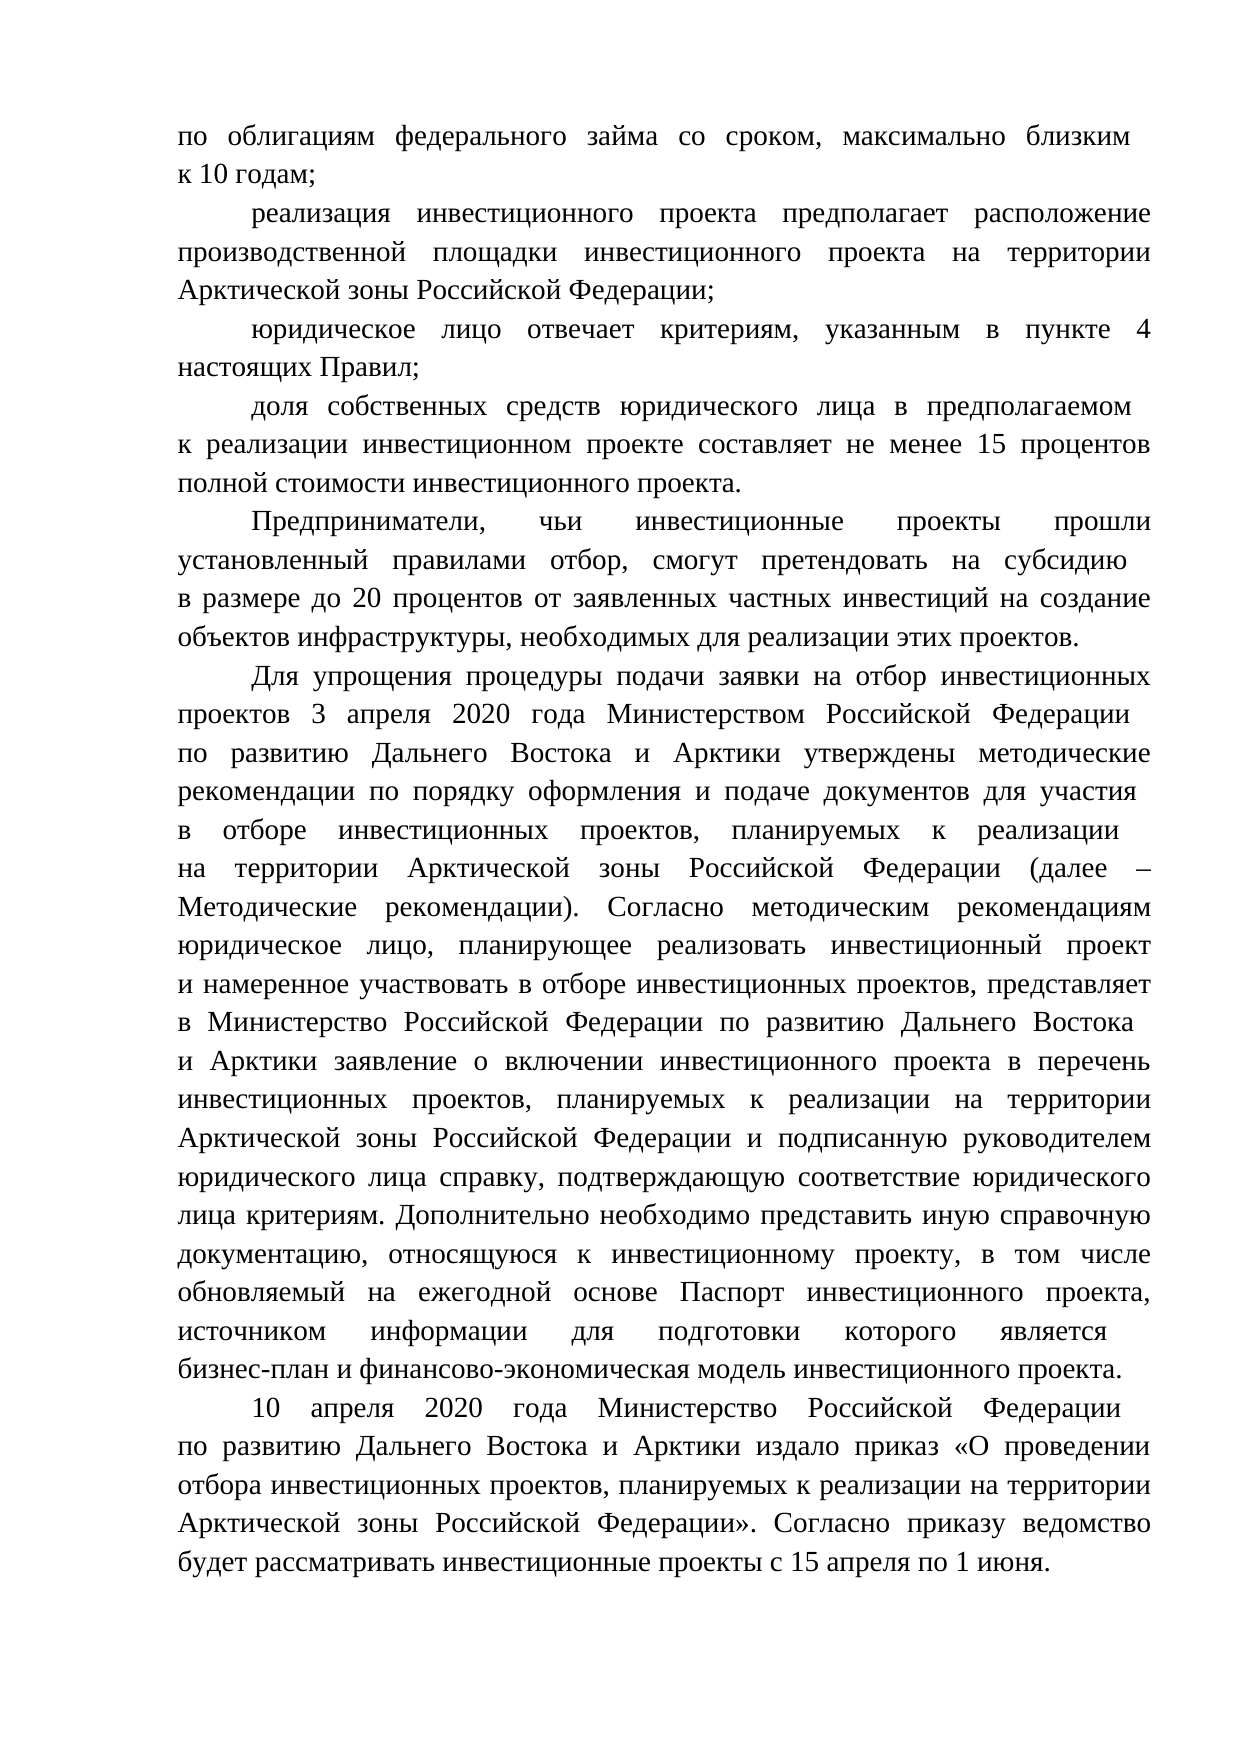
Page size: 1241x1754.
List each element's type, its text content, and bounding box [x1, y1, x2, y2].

text Для упрощения процедуры подачи заявки на отбор инвестиционных проектов 3 апреля 2020 года Министерством Российской Федерации по развитию Дальнего Востока и Арктики утверждены методические рекомендации по порядку оформления и подаче документов для участия в отборе инвестиционных проектов, планируемых к реализации на территории Арктической зоны Российской Федерации (далее – Методические рекомендации). Согласно методическим рекомендациям юридическое лицо, планирующее реализовать инвестиционный проект и намеренное участвовать в отборе инвестиционных проектов, представляет в Министерство Российской Федерации по развитию Дальнего Востока и Арктики заявление о включении инвестиционного проекта в перечень инвестиционных проектов, планируемых к реализации на территории Арктической зоны Российской Федерации и подписанную руководителем юридического лица справку, подтверждающую соответствие юридического лица критериям. Дополнительно необходимо представить иную справочную документацию, относящуюся к инвестиционному проекту, в том числе обновляемый на ежегодной основе Паспорт инвестиционного проекта, источником информации для подготовки которого является бизнес-план и финансово-экономическая модель инвестиционного проекта. [177, 658, 1152, 1385]
text юридическое лицо отвечает критериям, указанным в пункте 4 настоящих Правил; [177, 311, 1152, 383]
text доля собственных средств юридического лица в предполагаемом к реализации инвестиционном проекте составляет не менее 15 процентов полной стоимости инвестиционного проекта. [177, 388, 1152, 498]
text реализация инвестиционного проекта предполагает расположение производственной площадки инвестиционного проекта на территории Арктической зоны Российской Федерации; [177, 195, 1152, 306]
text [177, 118, 1152, 190]
text 10 апреля 2020 года Министерство Российской Федерации по развитию Дальнего Востока и Арктики издало приказ «О проведении отбора инвестиционных проектов, планируемых к реализации на территории Арктической зоны Российской Федерации». Согласно приказу ведомство будет рассматривать инвестиционные проекты с 15 апреля по 1 июня. [177, 1390, 1152, 1578]
text Предприниматели, чьи инвестиционные проекты прошли установленный правилами отбор, смогут претендовать на субсидию в размере до 20 процентов от заявленных частных инвестиций на создание объектов инфраструктуры, необходимых для реализации этих проектов. [177, 503, 1152, 653]
